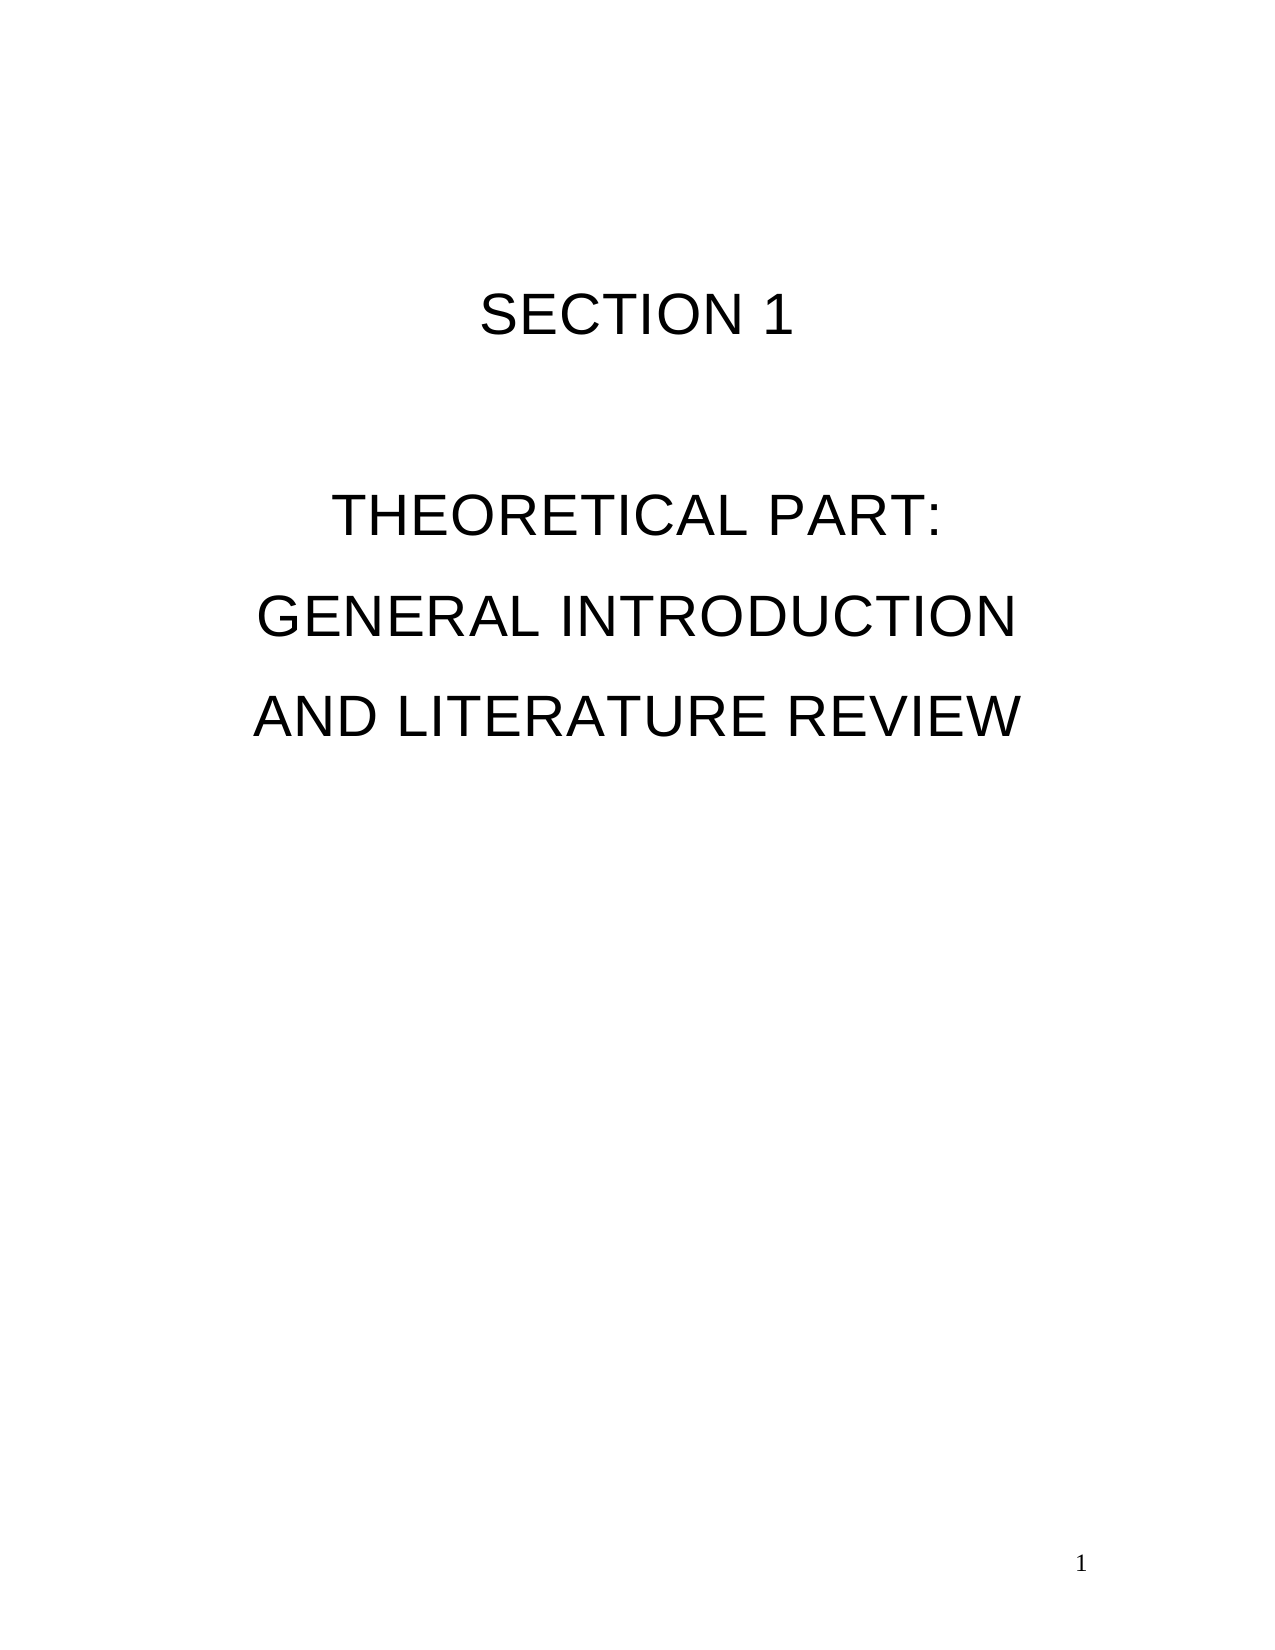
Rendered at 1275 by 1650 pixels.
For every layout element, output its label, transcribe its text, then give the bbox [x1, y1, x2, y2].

text Theoretical part: GENERAL introduction and Literature review [187, 481, 1087, 749]
text Section 1 [187, 279, 1087, 346]
